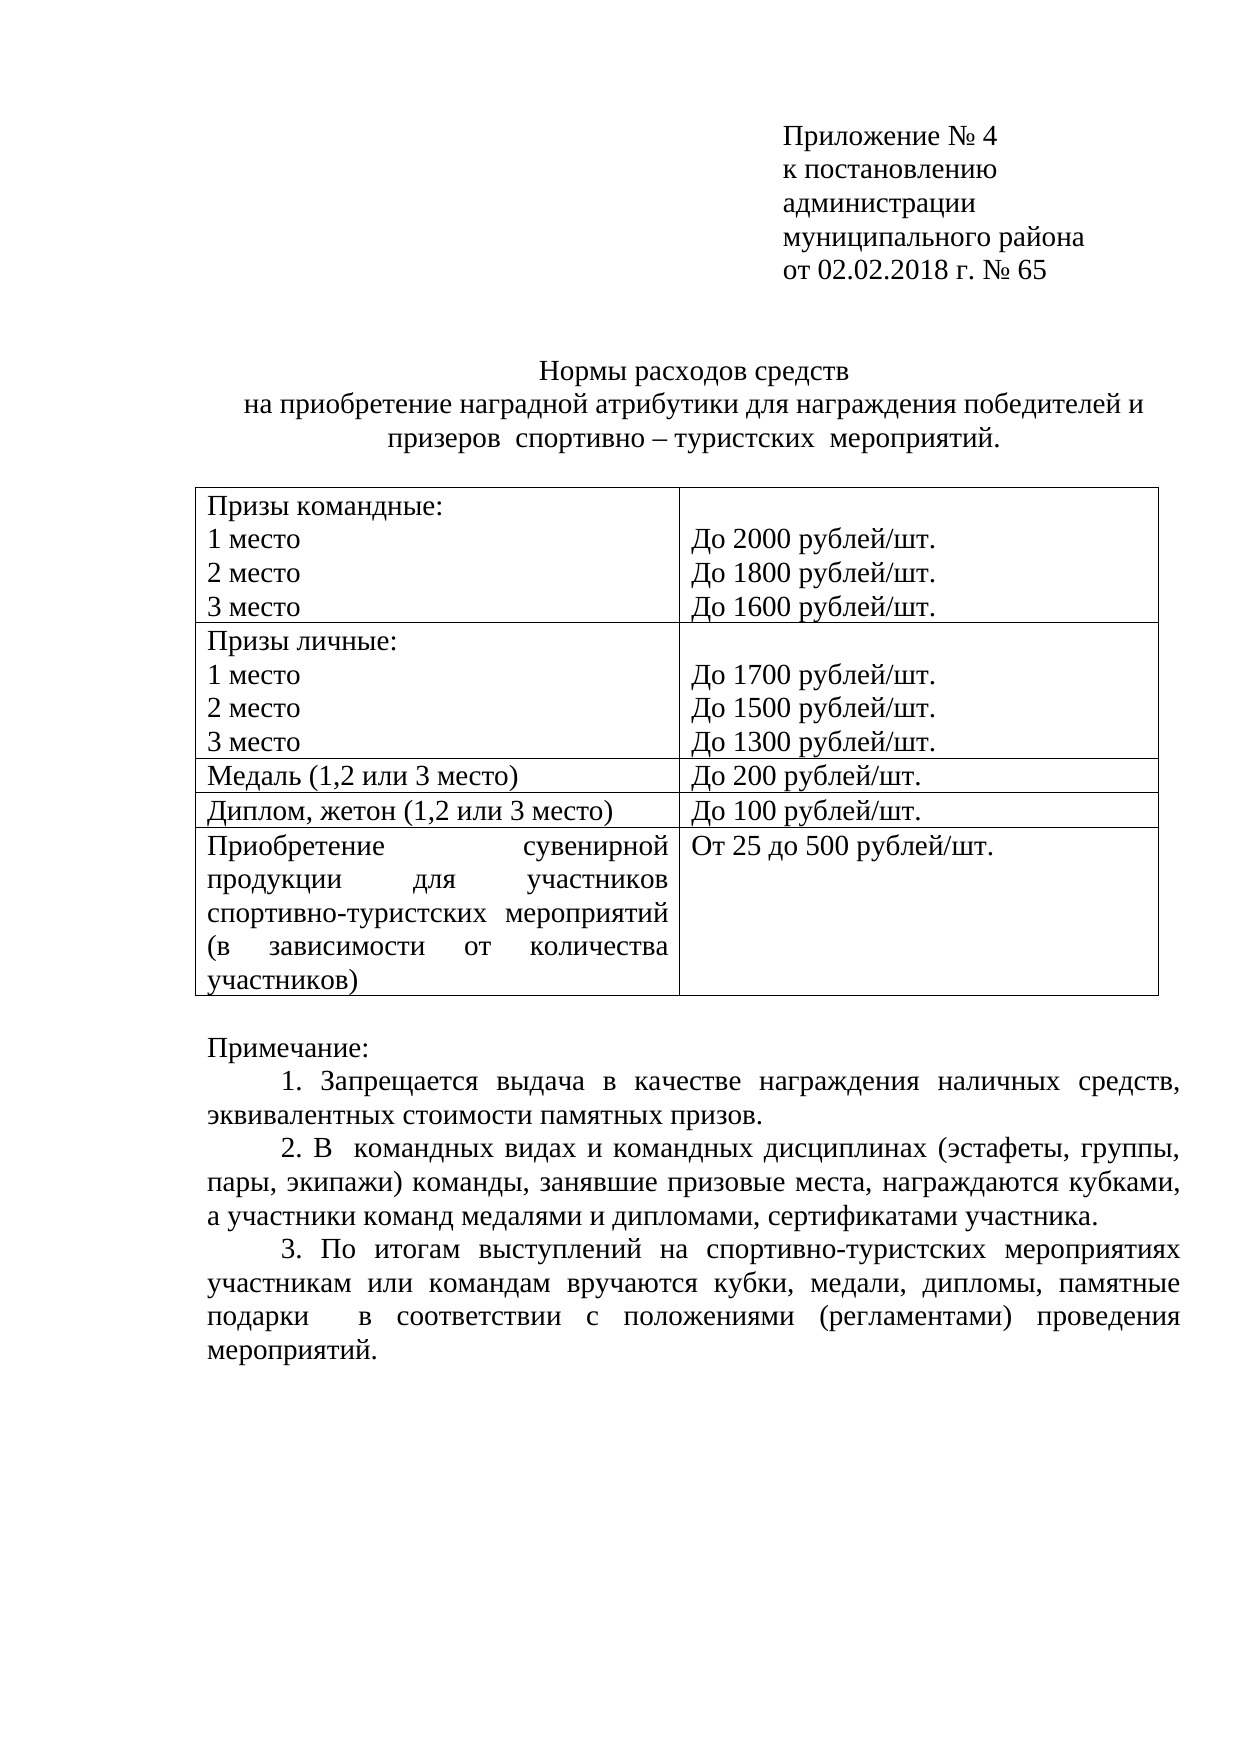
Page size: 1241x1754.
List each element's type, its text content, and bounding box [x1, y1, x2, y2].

text 3. По итогам выступлений на спортивно-туристских мероприятиях участникам или командам вручаются кубки, медали, дипломы, памятные подарки в соответствии с положениями (регламентами) проведения мероприятий. [207, 1231, 1181, 1365]
text Нормы расходов средств на приобретение наградной атрибутики для награждения победителей и призеров спортивно – туристских мероприятий. [207, 353, 1181, 453]
table_cell Диплом, жетон (1,2 или 3 место) [196, 793, 679, 827]
text Приложение № 4 [783, 118, 1181, 152]
text к постановлению администрации муниципального района [783, 152, 1181, 252]
table_cell От 25 до 500 рублей/шт. [680, 828, 1158, 995]
text от 02.02.2018 г. № 65 [783, 252, 1181, 286]
table_cell До 200 рублей/шт. [680, 759, 1158, 792]
table_cell До 1700 рублей/шт. До 1500 рублей/шт. До 1300 рублей/шт. [680, 623, 1158, 757]
text Примечание: [207, 1030, 1181, 1063]
text 2. В командных видах и командных дисциплинах (эстафеты, группы, пары, экипажи) команды, занявшие призовые места, награждаются кубками, а участники команд медалями и дипломами, сертификатами участника. [207, 1131, 1181, 1231]
table_cell Медаль (1,2 или 3 место) [196, 759, 679, 792]
table_header До 2000 рублей/шт. До 1800 рублей/шт. До 1600 рублей/шт. [680, 488, 1158, 622]
table_cell До 100 рублей/шт. [680, 793, 1158, 827]
text 1. Запрещается выдача в качестве награждения наличных средств, эквивалентных стоимости памятных призов. [207, 1063, 1181, 1131]
table_cell Приобретение сувенирной продукции для участников спортивно-туристских мероприятий (в зависимости от количества участников) [196, 828, 679, 995]
table_header Призы командные: 1 место 2 место 3 место [196, 488, 679, 622]
table_cell Призы личные: 1 место 2 место 3 место [196, 623, 679, 757]
